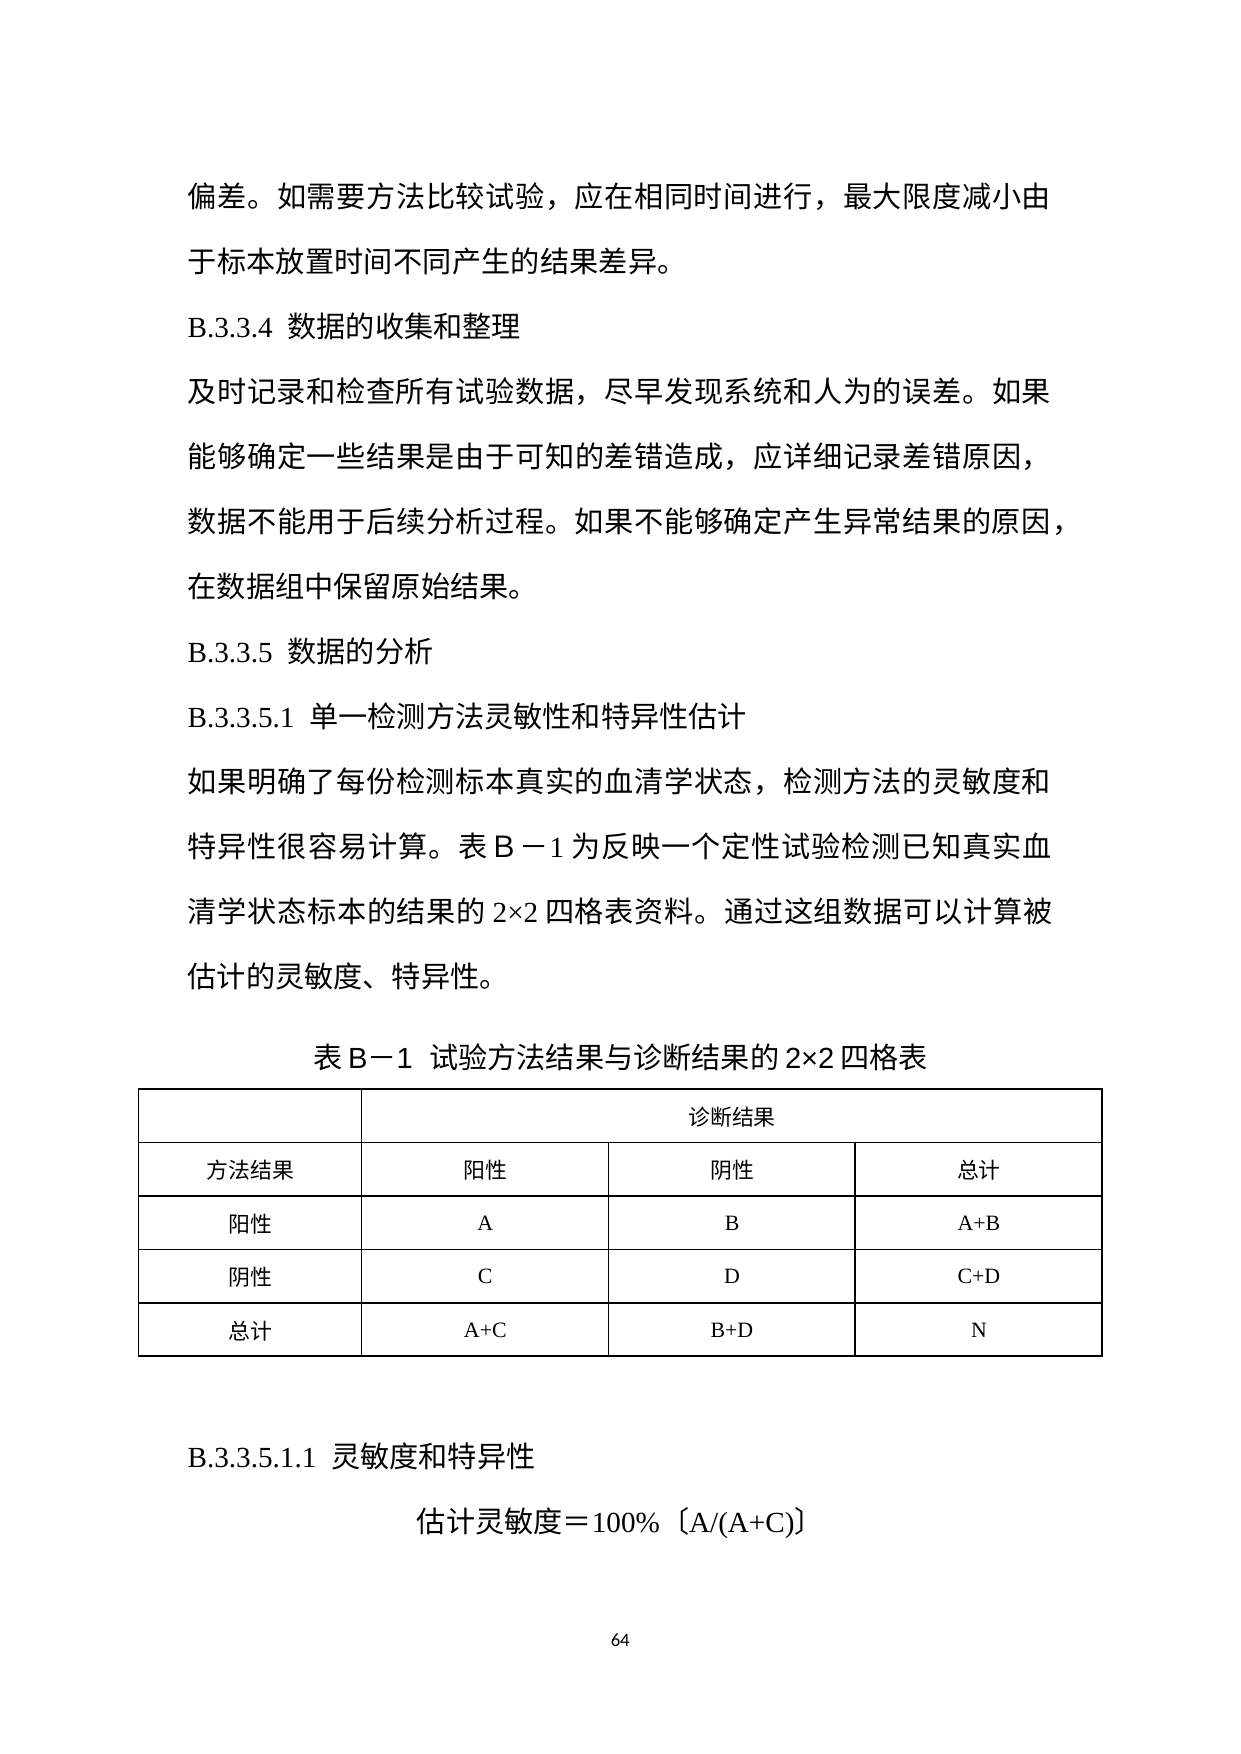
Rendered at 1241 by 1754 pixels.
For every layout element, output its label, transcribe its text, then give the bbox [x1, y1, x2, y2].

text B.3.3.5.1 单一检测方法灵敏性和特异性估计 [187, 682, 1053, 747]
table_cell C+D [856, 1250, 1101, 1302]
text 估计灵敏度＝100%〔A/(A+C)〕 [187, 1487, 1053, 1552]
text 表B－1 试验方法结果与诊断结果的2×2四格表 [187, 1023, 1053, 1088]
table_cell 方法结果 [139, 1143, 361, 1195]
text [187, 162, 1053, 292]
table_cell N [856, 1304, 1101, 1355]
table_cell D [609, 1250, 854, 1302]
table_cell C [362, 1250, 608, 1302]
text B.3.3.5 数据的分析 [187, 617, 1053, 682]
text 及时记录和检查所有试验数据，尽早发现系统和人为的误差。如果能够确定一些结果是由于可知的差错造成，应详细记录差错原因，数据不能用于后续分析过程。如果不能够确定产生异常结果的原因，在数据组中保留原始结果。 [187, 357, 1053, 617]
table_cell 阴性 [609, 1143, 854, 1195]
text B.3.3.5.1.1 灵敏度和特异性 [187, 1422, 1053, 1487]
table_cell A+B [856, 1197, 1101, 1248]
table_cell A [362, 1197, 608, 1248]
table_cell 阴性 [139, 1250, 361, 1302]
text B.3.3.4 数据的收集和整理 [187, 292, 1053, 357]
table_cell 阳性 [362, 1143, 608, 1195]
table_cell B+D [609, 1304, 854, 1355]
table_cell 总计 [856, 1143, 1101, 1195]
table_cell 总计 [139, 1304, 361, 1355]
table_header [139, 1090, 361, 1142]
text 如果明确了每份检测标本真实的血清学状态，检测方法的灵敏度和特异性很容易计算。表Ｂ－1为反映一个定性试验检测已知真实血清学状态标本的结果的2×2四格表资料。通过这组数据可以计算被估计的灵敏度、特异性。 [187, 747, 1053, 1007]
table_cell B [609, 1197, 854, 1248]
table_header 诊断结果 [362, 1090, 1101, 1142]
table_cell 阳性 [139, 1197, 361, 1248]
table_cell A+C [362, 1304, 608, 1355]
